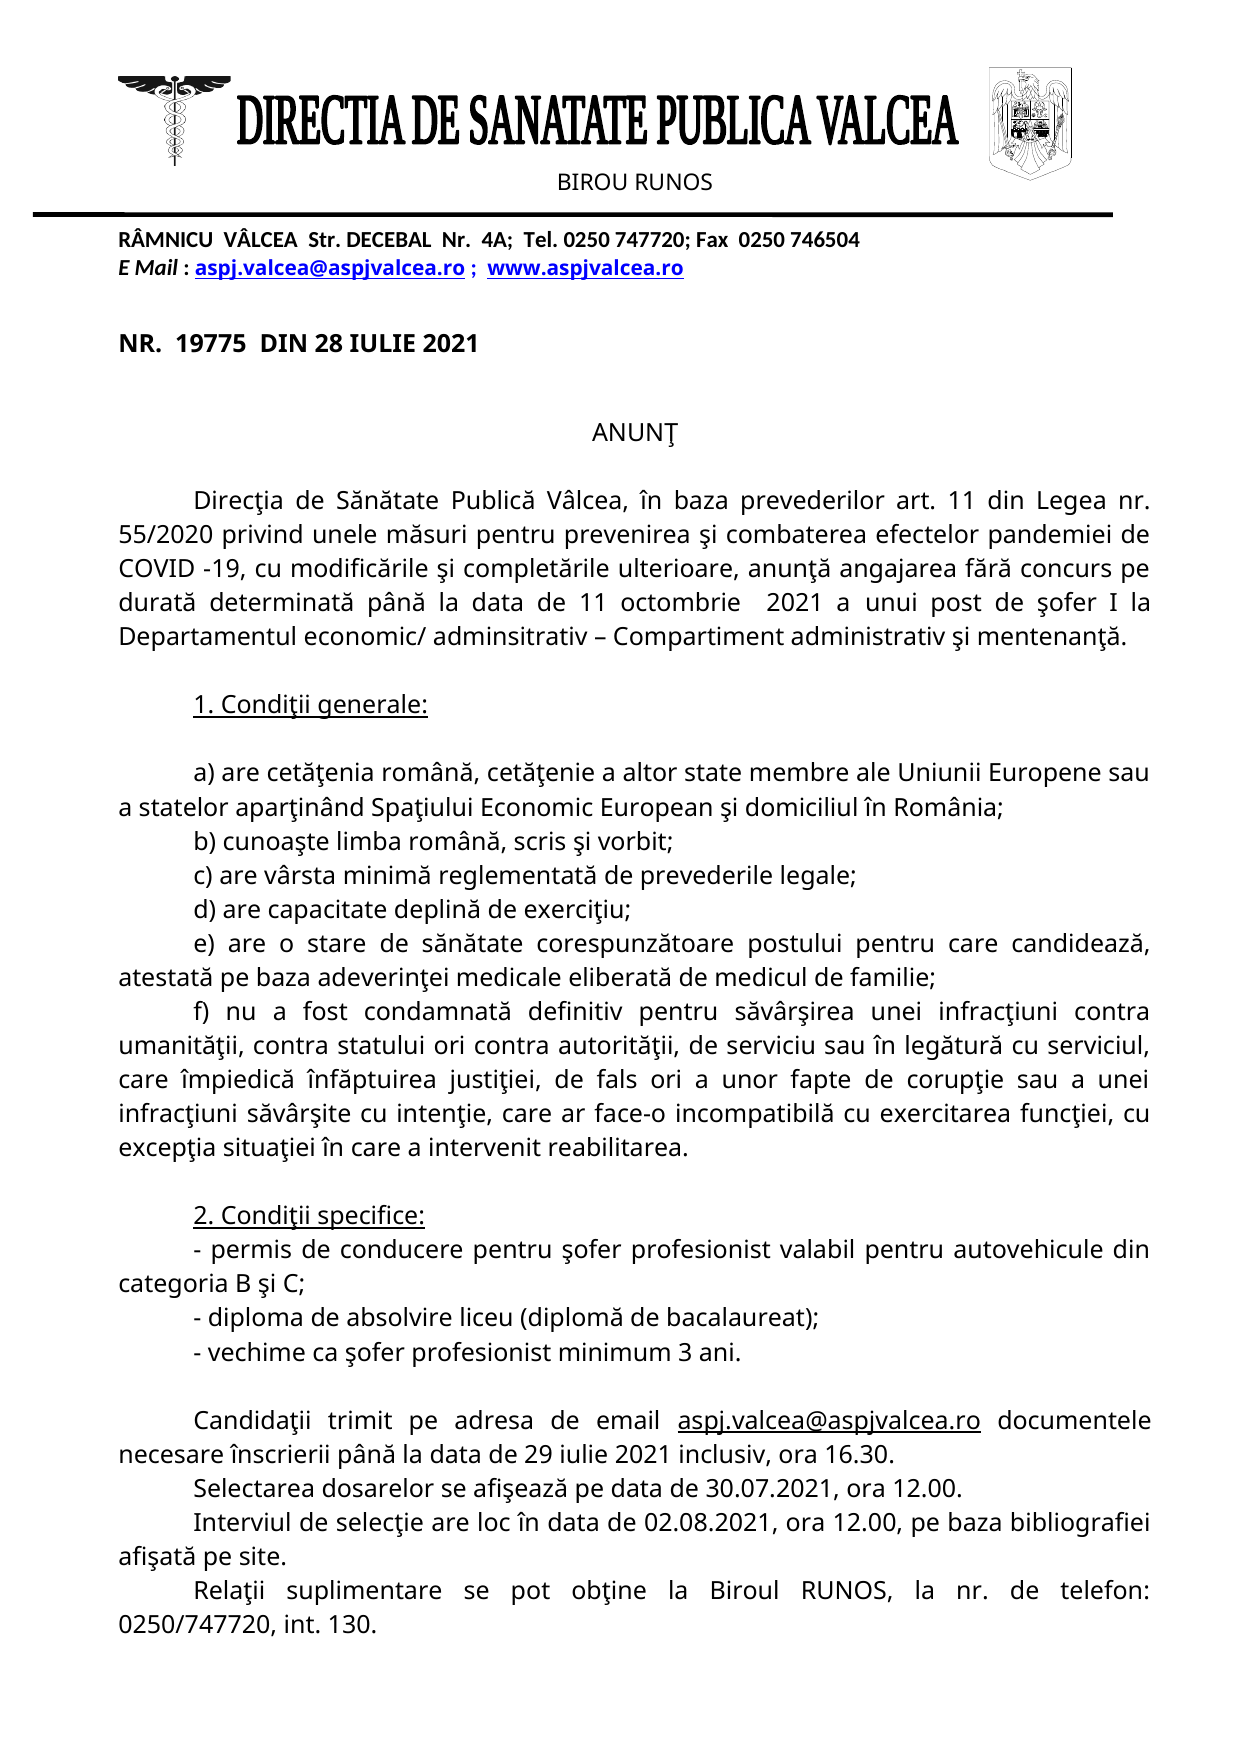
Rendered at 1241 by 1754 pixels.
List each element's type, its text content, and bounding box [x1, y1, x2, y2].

text Relaţii suplimentare se pot obţine la Biroul RUNOS, la nr. de telefon: 0250/747720, int. 130. [118, 1573, 1152, 1641]
text Interviul de selecţie are loc în data de 02.08.2021, ora 12.00, pe baza bibliografiei afişată pe site. [118, 1504, 1152, 1573]
text c) are vârsta minimă reglementată de prevederile legale; [118, 857, 1152, 891]
text - diploma de absolvire liceu (diplomă de bacalaureat); [118, 1300, 1152, 1334]
text d) are capacitate deplină de exerciţiu; [118, 891, 1152, 925]
text BIROU RUNOS [118, 166, 1152, 197]
text a) are cetăţenia română, cetăţenie a altor state membre ale Uniunii Europene sau a statelor aparţinând Spaţiului Economic European şi domiciliul în România; [118, 755, 1152, 823]
text b) cunoaşte limba română, scris şi vorbit; [118, 823, 1152, 857]
text - vechime ca şofer profesionist minimum 3 ani. [118, 1334, 1152, 1368]
text Selectarea dosarelor se afişează pe data de 30.07.2021, ora 12.00. [118, 1470, 1152, 1504]
text ANUNŢ [118, 414, 1152, 448]
list Direcţia de Sănătate Publică Vâlcea, în baza prevederilor art. 11 din Legea nr. 55/2020 privind unele măsuri pentru prevenirea şi combaterea efectelor pandemiei de COVID -19, cu modificările şi completările ulterioare, anunţă angajarea fără concurs pe durată determinată până la data de 11 octombrie 2021 a unui post de şofer I la Departamentul economic/ adminsitrativ – Compartiment administrativ şi mentenanţă. [118, 483, 1152, 653]
text Candidaţii trimit pe adresa de email aspj.valcea@aspjvalcea.ro documentele necesare înscrierii până la data de 29 iulie 2021 inclusiv, ora 16.30. [118, 1402, 1152, 1470]
text - permis de conducere pentru şofer profesionist valabil pentru autovehicule din categoria B şi C; [118, 1232, 1152, 1300]
text 2. Condiţii specifice: [118, 1198, 1152, 1232]
text RÂMNICU VÂLCEA Str. DECEBAL Nr. 4A; Tel. 0250 747720; Fax 0250 746504 [118, 226, 1152, 253]
text e) are o stare de sănătate corespunzătoare postului pentru care candidează, atestată pe baza adeverinţei medicale eliberată de medicul de familie; [118, 925, 1152, 993]
text NR. 19775 DIN 28 IULIE 2021 [118, 326, 1152, 359]
text f) nu a fost condamnată definitiv pentru săvârşirea unei infracţiuni contra umanităţii, contra statului ori contra autorităţii, de serviciu sau în legătură cu serviciul, care împiedică înfăptuirea justiţiei, de fals ori a unor fapte de corupţie sau a unei infracţiuni săvârşite cu intenţie, care ar face-o incompatibilă cu exercitarea funcţiei, cu excepţia situaţiei în care a intervenit reabilitarea. [118, 993, 1152, 1164]
text 1. Condiţii generale: [118, 687, 1152, 721]
text E Mail : aspj.valcea@aspjvalcea.ro ; www.aspjvalcea.ro [118, 253, 1152, 282]
